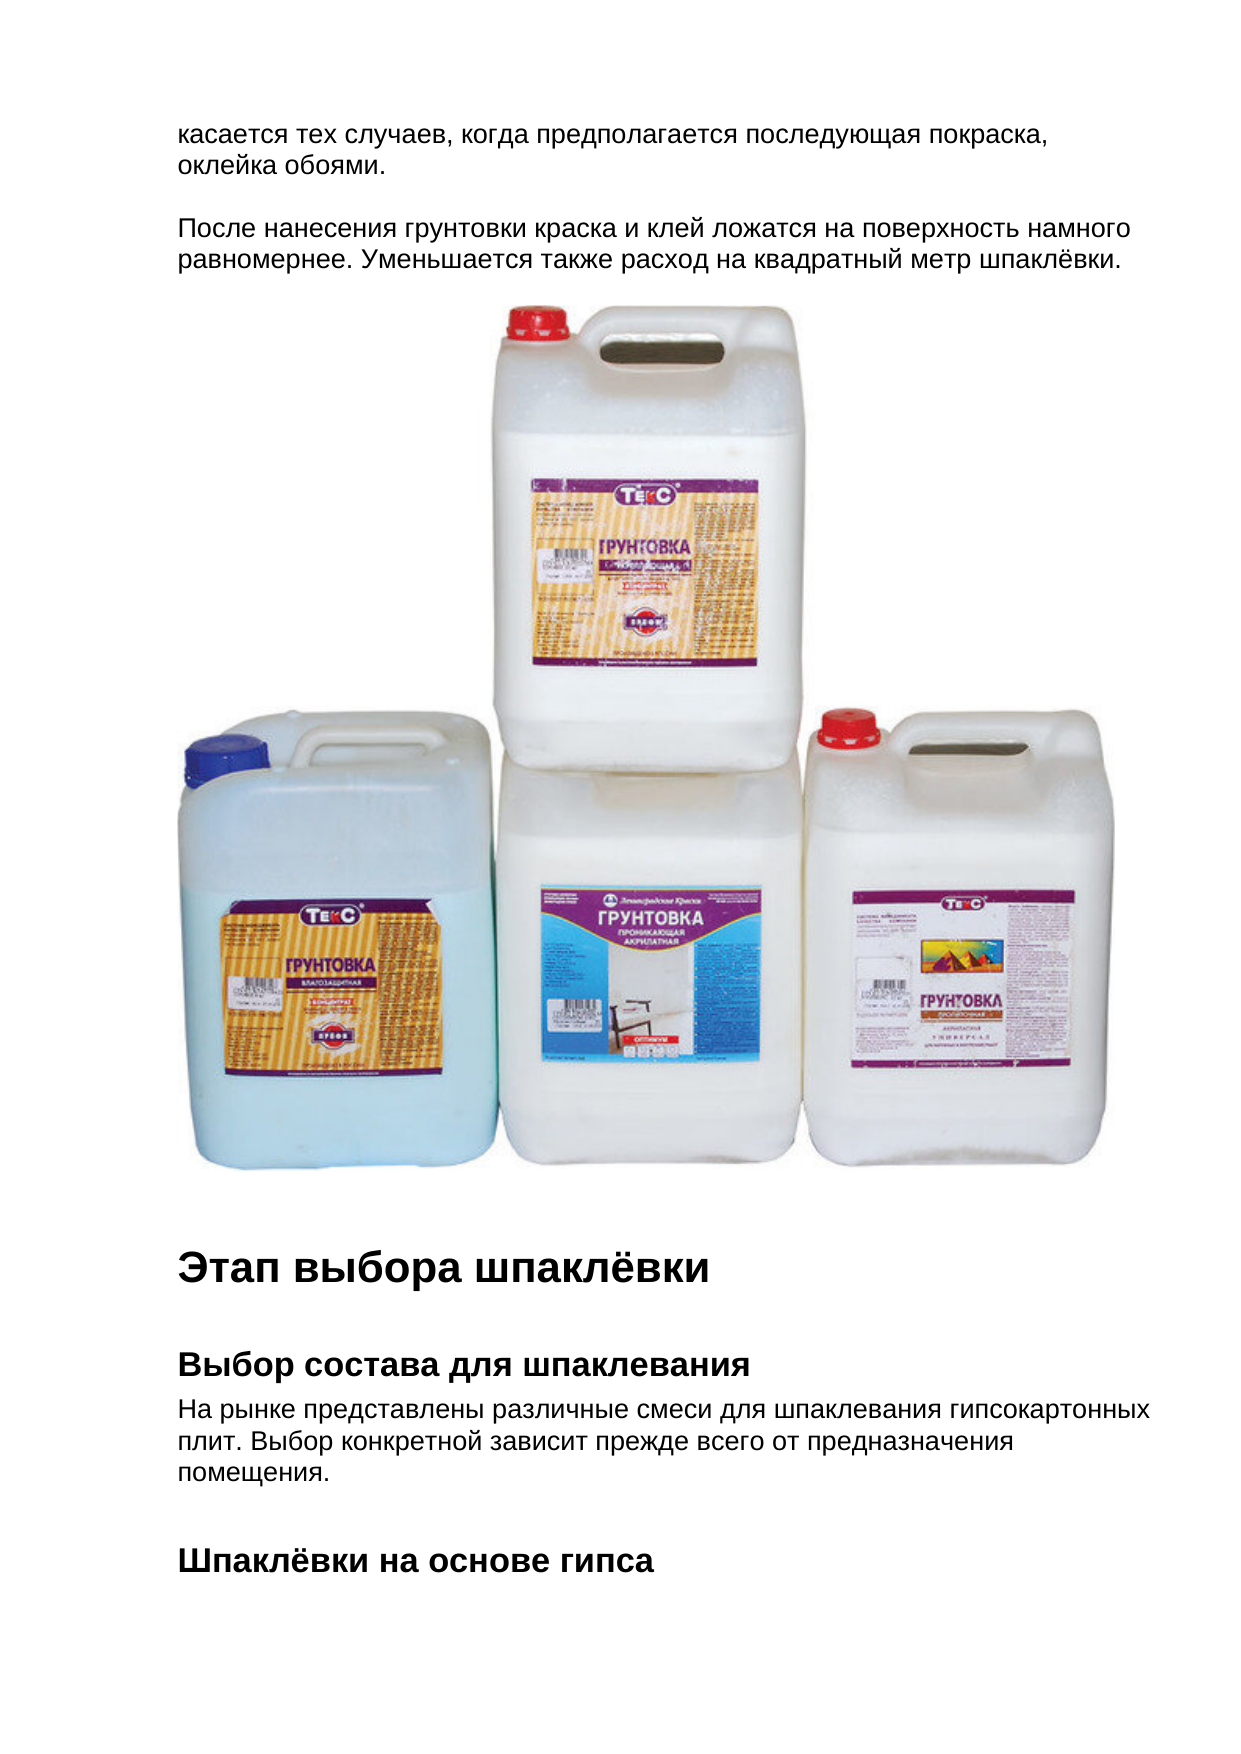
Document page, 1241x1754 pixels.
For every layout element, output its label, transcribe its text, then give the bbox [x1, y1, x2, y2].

subtitle Выбор состава для шпаклевания [177, 1344, 1152, 1384]
text После нанесения грунтовки краска и клей ложатся на поверхность намного равномернее. Уменьшается также расход на квадратный метр шпаклёвки. [177, 212, 1152, 274]
subtitle Этап выбора шпаклёвки [177, 1241, 1152, 1291]
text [177, 118, 1152, 181]
text На рынке представлены различные смеси для шпаклевания гипсокартонных плит. Выбор конкретной зависит прежде всего от предназначения помещения. [177, 1393, 1152, 1487]
picture [177, 305, 1115, 1172]
subtitle Шпаклёвки на основе гипса [177, 1540, 1152, 1580]
